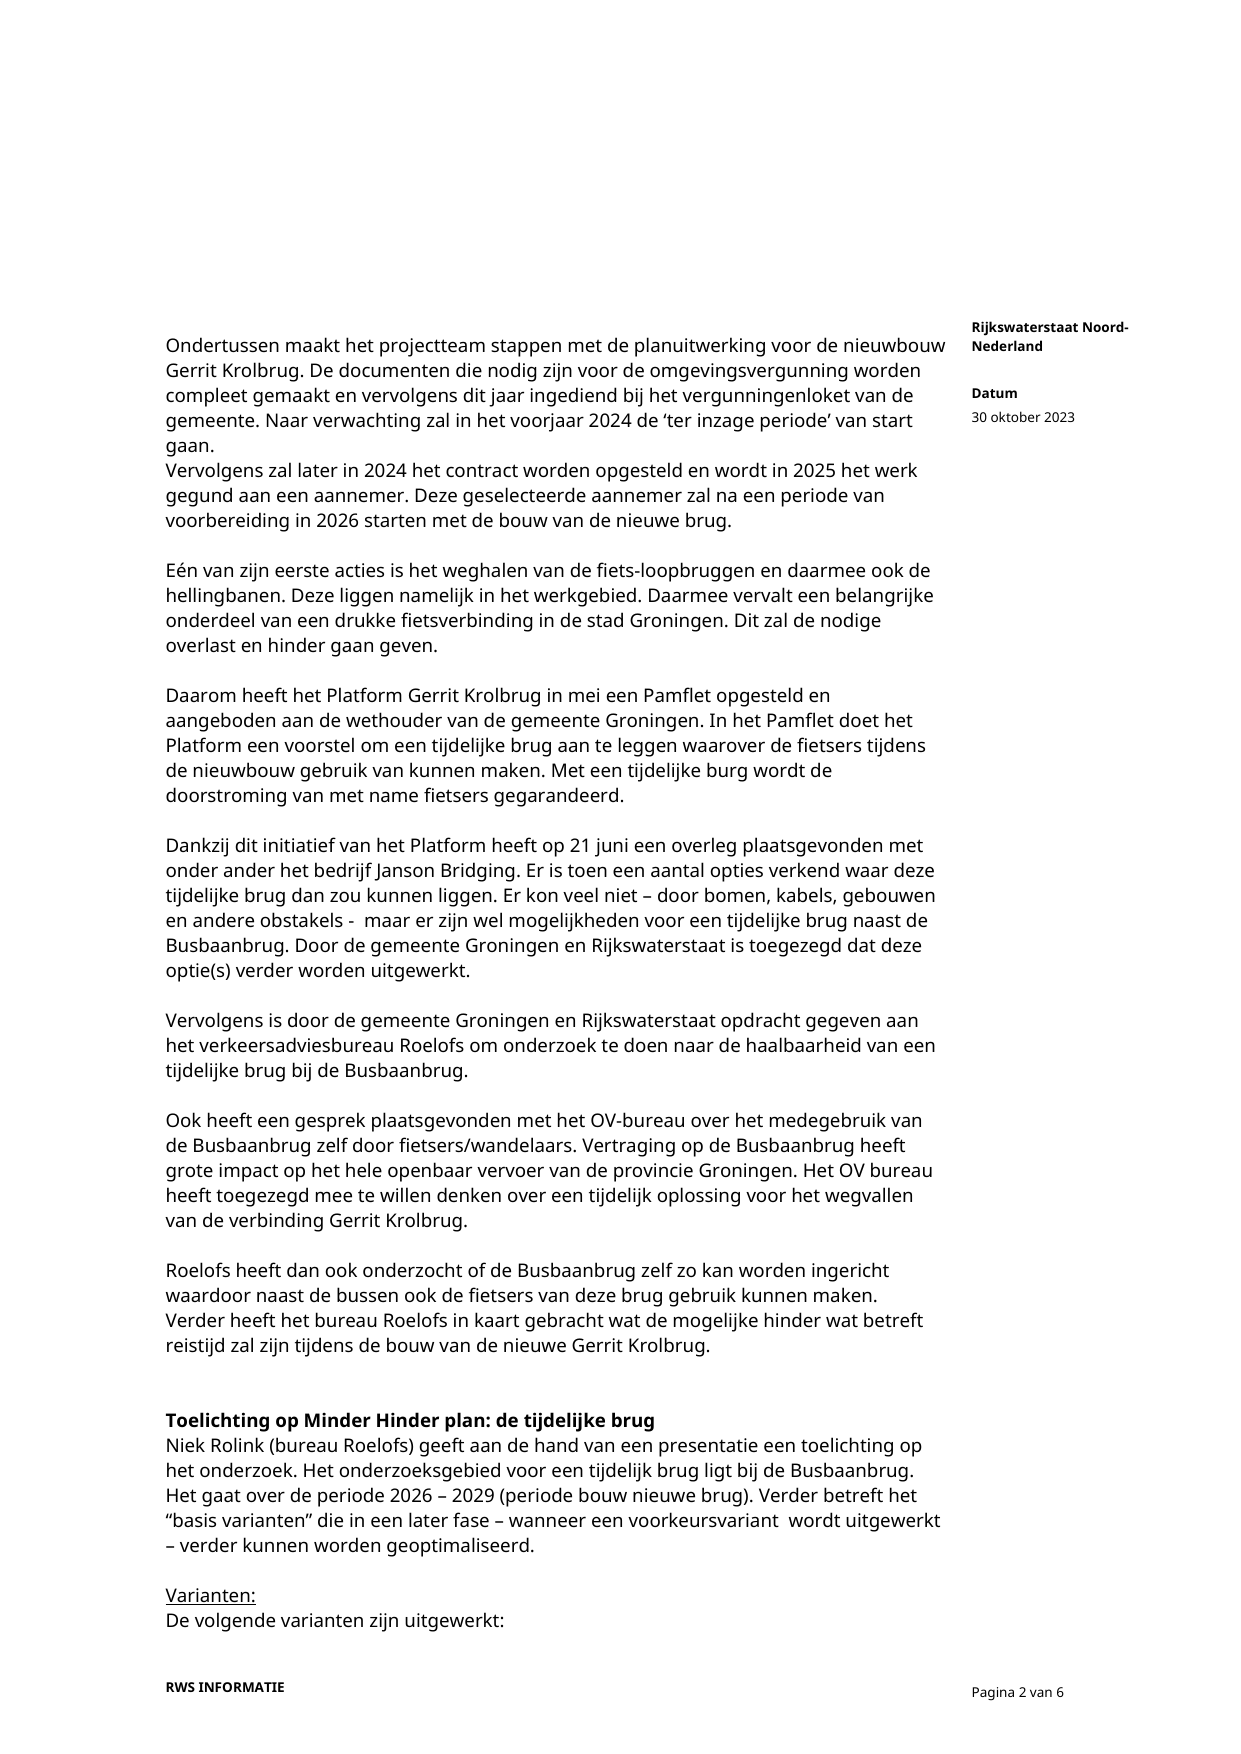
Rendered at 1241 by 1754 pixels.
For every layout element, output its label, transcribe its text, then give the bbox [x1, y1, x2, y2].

text Toelichting op Minder Hinder plan: de tijdelijke brug [165, 1407, 947, 1432]
text Varianten: [165, 1582, 947, 1607]
text Vervolgens is door de gemeente Groningen en Rijkswaterstaat opdracht gegeven aan het verkeersadviesbureau Roelofs om onderzoek te doen naar de haalbaarheid van een tijdelijke brug bij de Busbaanbrug. [165, 1007, 947, 1082]
text Eén van zijn eerste acties is het weghalen van de fiets-loopbruggen en daarmee ook de hellingbanen. Deze liggen namelijk in het werkgebied. Daarmee vervalt een belangrijke onderdeel van een drukke fietsverbinding in de stad Groningen. Dit zal de nodige overlast en hinder gaan geven. [165, 557, 947, 657]
text Roelofs heeft dan ook onderzocht of de Busbaanbrug zelf zo kan worden ingericht waardoor naast de bussen ook de fietsers van deze brug gebruik kunnen maken. Verder heeft het bureau Roelofs in kaart gebracht wat de mogelijke hinder wat betreft reistijd zal zijn tijdens de bouw van de nieuwe Gerrit Krolbrug. [165, 1257, 947, 1357]
text Daarom heeft het Platform Gerrit Krolbrug in mei een Pamflet opgesteld en aangeboden aan de wethouder van de gemeente Groningen. In het Pamflet doet het Platform een voorstel om een tijdelijke brug aan te leggen waarover de fietsers tijdens de nieuwbouw gebruik van kunnen maken. Met een tijdelijke burg wordt de doorstroming van met name fietsers gegarandeerd. [165, 682, 947, 832]
text Dankzij dit initiatief van het Platform heeft op 21 juni een overleg plaatsgevonden met onder ander het bedrijf Janson Bridging. Er is toen een aantal opties verkend waar deze tijdelijke brug dan zou kunnen liggen. Er kon veel niet – door bomen, kabels, gebouwen en andere obstakels - maar er zijn wel mogelijkheden voor een tijdelijke brug naast de Busbaanbrug. Door de gemeente Groningen en Rijkswaterstaat is toegezegd dat deze optie(s) verder worden uitgewerkt. [165, 832, 947, 982]
text De volgende varianten zijn uitgewerkt: [165, 1607, 947, 1632]
text Niek Rolink (bureau Roelofs) geeft aan de hand van een presentatie een toelichting op het onderzoek. Het onderzoeksgebied voor een tijdelijk brug ligt bij de Busbaanbrug. Het gaat over de periode 2026 – 2029 (periode bouw nieuwe brug). Verder betreft het “basis varianten” die in een later fase – wanneer een voorkeursvariant wordt uitgewerkt – verder kunnen worden geoptimaliseerd. [165, 1432, 947, 1557]
text Ook heeft een gesprek plaatsgevonden met het OV-bureau over het medegebruik van de Busbaanbrug zelf door fietsers/wandelaars. Vertraging op de Busbaanbrug heeft grote impact op het hele openbaar vervoer van de provincie Groningen. Het OV bureau heeft toegezegd mee te willen denken over een tijdelijk oplossing voor het wegvallen van de verbinding Gerrit Krolbrug. [165, 1107, 947, 1232]
text Ondertussen maakt het projectteam stappen met de planuitwerking voor de nieuwbouw Gerrit Krolbrug. De documenten die nodig zijn voor de omgevingsvergunning worden compleet gemaakt en vervolgens dit jaar ingediend bij het vergunningenloket van de gemeente. Naar verwachting zal in het voorjaar 2024 de ‘ter inzage periode’ van start gaan. [165, 307, 947, 457]
text Vervolgens zal later in 2024 het contract worden opgesteld en wordt in 2025 het werk gegund aan een aannemer. Deze geselecteerde aannemer zal na een periode van voorbereiding in 2026 starten met de bouw van de nieuwe brug. [165, 457, 947, 532]
